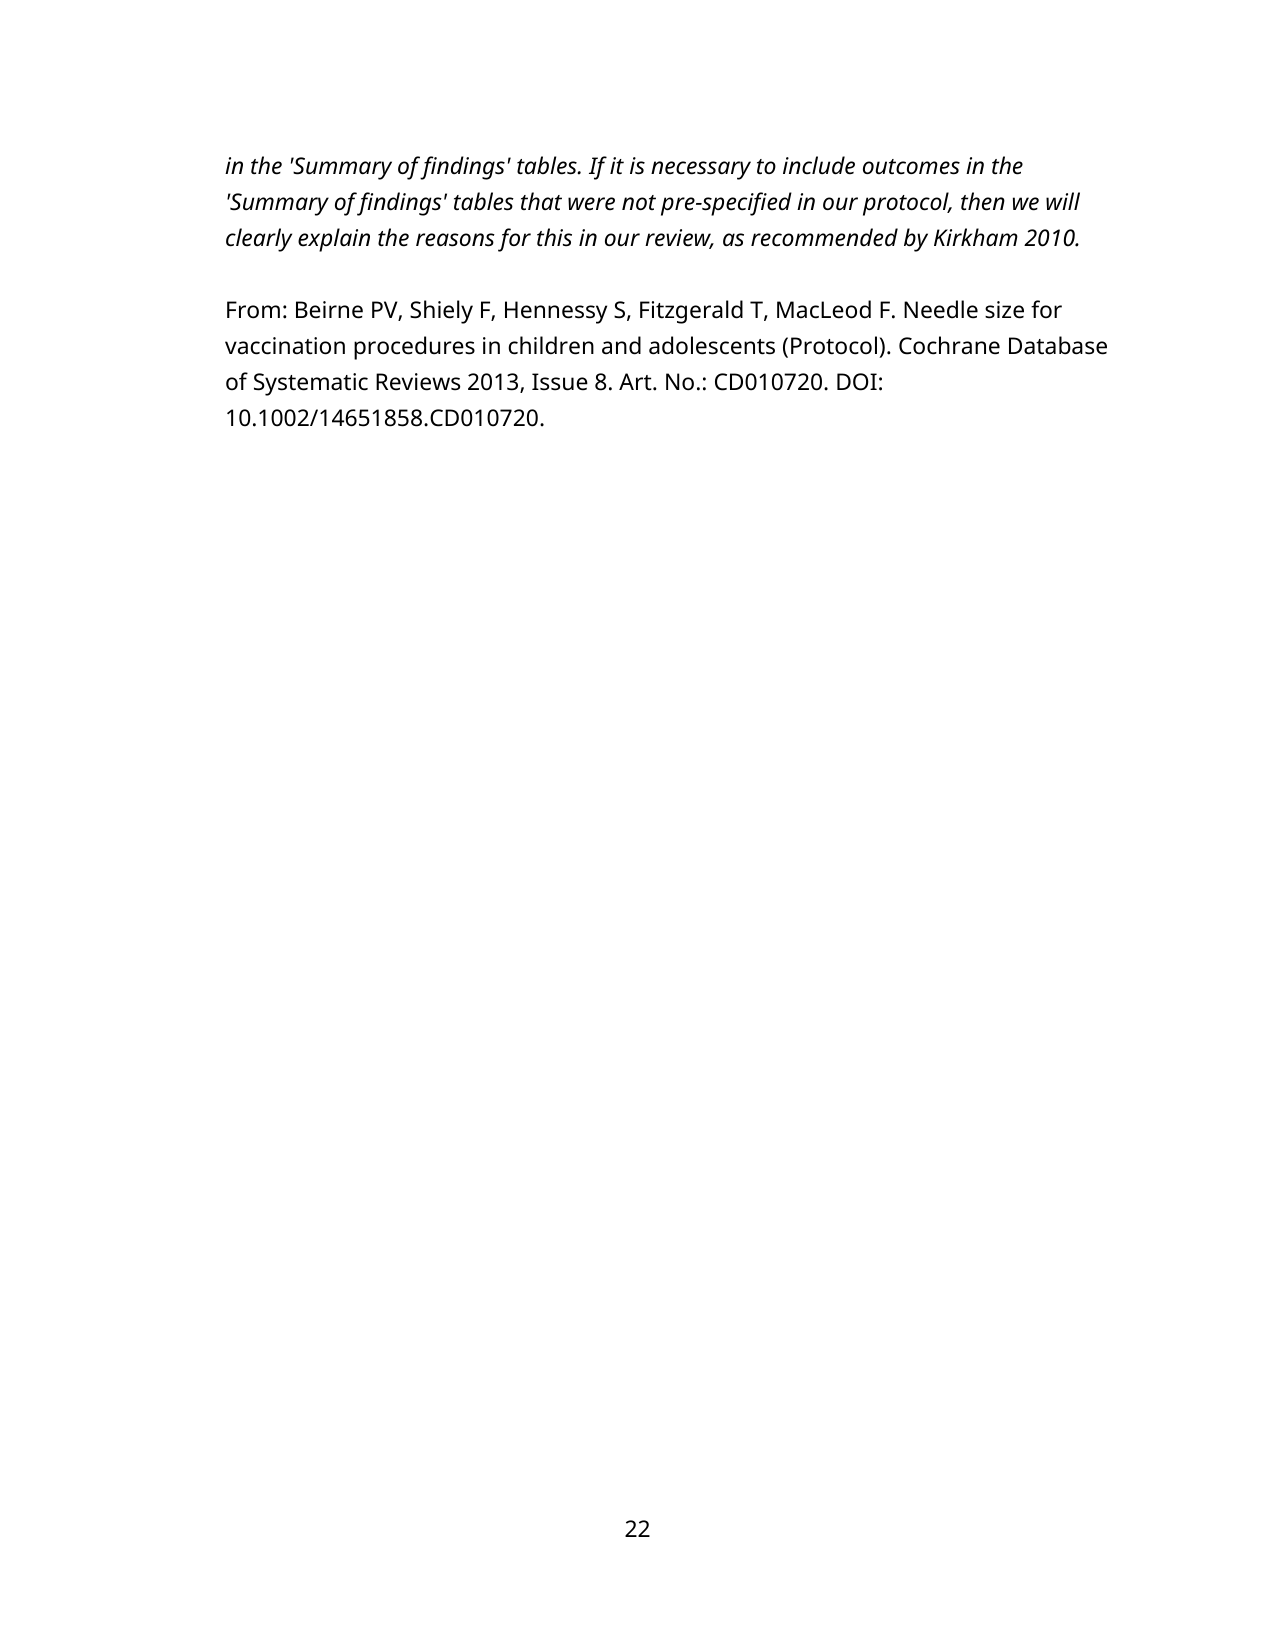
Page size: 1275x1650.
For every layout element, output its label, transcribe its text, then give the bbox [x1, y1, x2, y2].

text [225, 150, 1125, 253]
text From: Beirne PV, Shiely F, Hennessy S, Fitzgerald T, MacLeod F. Needle size for vaccination procedures in children and adolescents (Protocol). Cochrane Database of Systematic Reviews 2013, Issue 8. Art. No.: CD010720. DOI: 10.1002/14651858.CD010720. [225, 294, 1125, 433]
